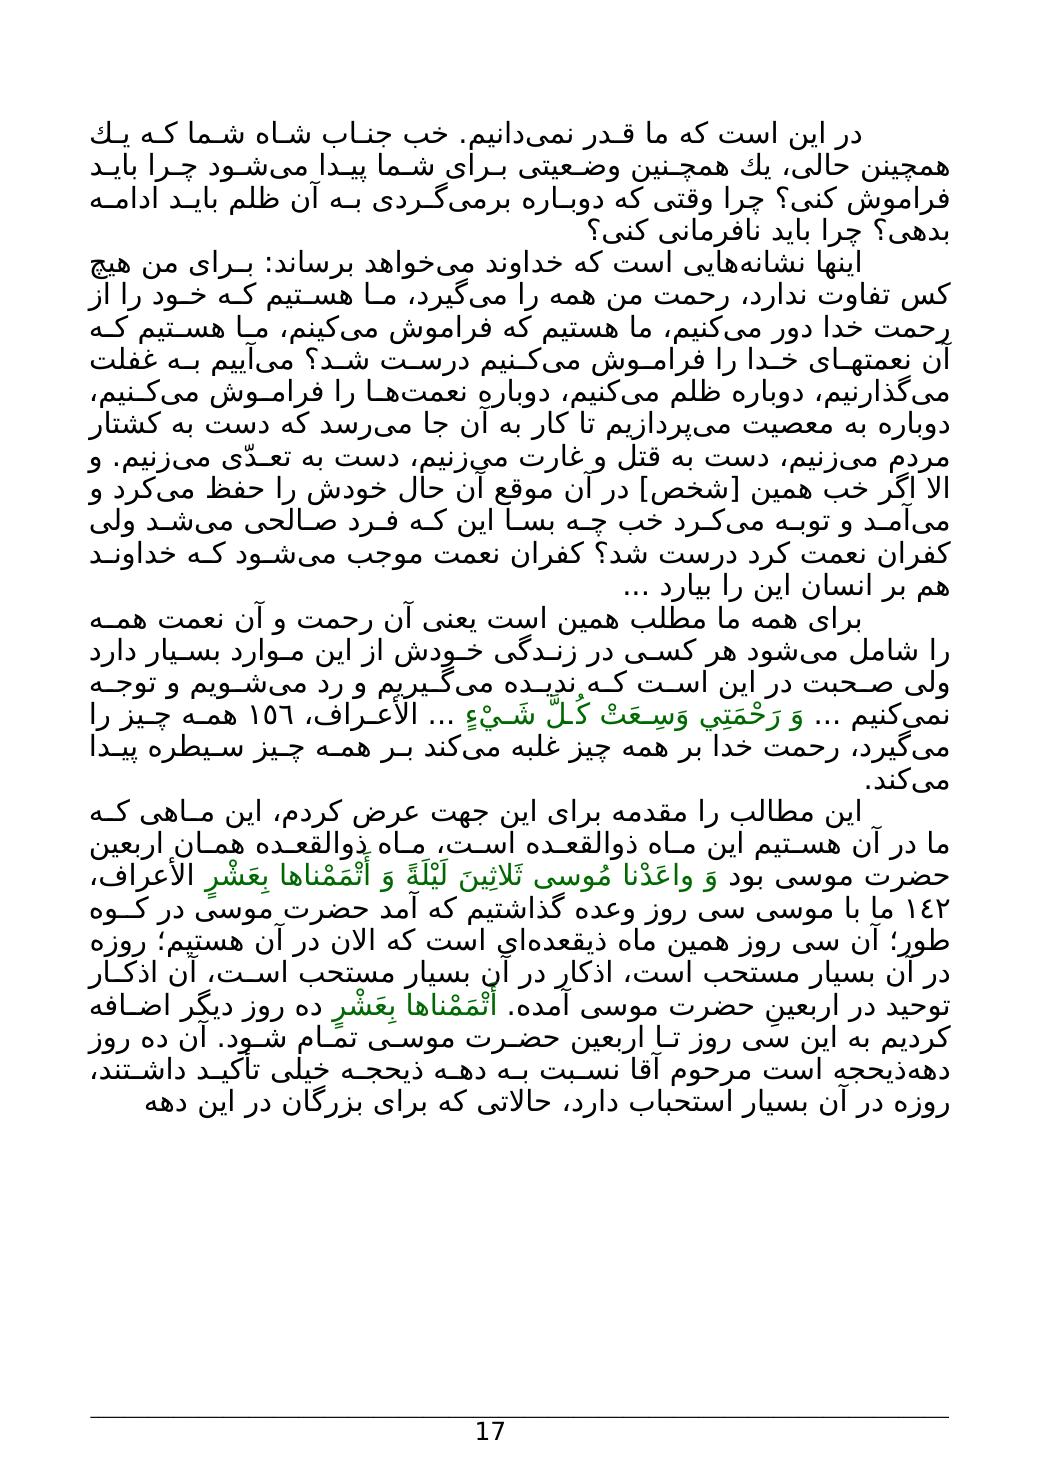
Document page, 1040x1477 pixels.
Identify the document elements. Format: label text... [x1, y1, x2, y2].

text این مطالب را مقدمه برای این جهت عرض كردم، این ماهی كه ما در آن هستیم این ماه ذوالقعده است، ماه ذوالقعده همان اربعین حضرت موسی بود وَ واعَدْنا مُوسى‌ ثَلاثِينَ لَيْلَةً وَ أَتْمَمْناها بِعَشْرٍ الأعراف، ١٤٢ ما با موسی سی روز وعده گذاشتیم كه آمد حضرت موسی در كوه طور؛ آن سی روز همین ماه ذیقعده‌ای است كه الان در آن هستیم؛ روزه در آن بسیار مستحب است، اذكار در آن بسیار مستحب است، آن اذكار توحید در اربعینِ حضرت موسی آمده. أَتْمَمْناها بِعَشْرٍ ده روز دیگر اضافه كردیم به این سی روز تا اربعین حضرت موسی تمام شود. آن ده روز دهه‌ذیحجه است مرحوم آقا نسبت به دهه ذیحجه خیلی تأكید داشتند، روزه در آن بسیار استحباب دارد، حالاتی كه برای بزرگان در این دهه‌ [89, 796, 951, 1119]
text اینها نشانه‌هایی است كه خداوند می‌خواهد برساند: برای من هیچ كس تفاوت ندارد، رحمت من همه را می‌گیرد، ما هستیم كه خود را از رحمت خدا دور می‌كنیم، ما هستیم كه فراموش می‌كینم، ما هستیم كه آن نعمتهای خدا را فراموش می‌كنیم درست شد؟ می‌آییم به غفلت می‌گذارنیم، دوباره ظلم می‌كنیم، دوباره نعمت‌ها را فراموش می‌كنیم، دوباره به معصیت می‌پردازیم تا كار به آن جا می‌رسد كه دست به كشتار مردم می‌زنیم، دست به قتل و غارت می‌زنیم، دست به تعدّی می‌زنیم. و الا اگر خب همین [شخص‌] در آن موقع آن حال خودش را حفظ می‌كرد و می‌آمد و توبه می‌كرد خب چه بسا این كه فرد صالحی می‌شد ولی كفران نعمت كرد درست شد؟ كفران نعمت موجب می‌شود كه خداوند هم بر انسان این را بیارد ... [89, 247, 951, 602]
text برای همه ما مطلب همین است یعنی آن رحمت و آن نعمت همه را شامل می‌شود هر كسی در زندگی خودش از این موارد بسیار دارد ولی صحبت در این است كه ندیده می‌گیریم و رد می‌شویم و توجه نمی‌كنیم‌ ... وَ رَحْمَتِي وَسِعَتْ كُلَّ شَيْ‌ءٍ ... الأعراف، ١٥٦ همه چیز را می‌گیرد، رحمت خدا بر همه چیز غلبه می‌كند بر همه چیز سیطره پیدا می‌كند. [89, 602, 951, 796]
text در این است كه ما قدر نمی‌دانیم. خب جناب شاه شما كه یك همچینن حالی، یك همچنین وضعیتی برای شما پیدا می‌شود چرا باید فراموش كنی؟ چرا وقتی كه دوباره برمی‌گردی به آن ظلم باید ادامه بدهی؟ چرا باید نافرمانی كنی؟ [89, 118, 951, 247]
